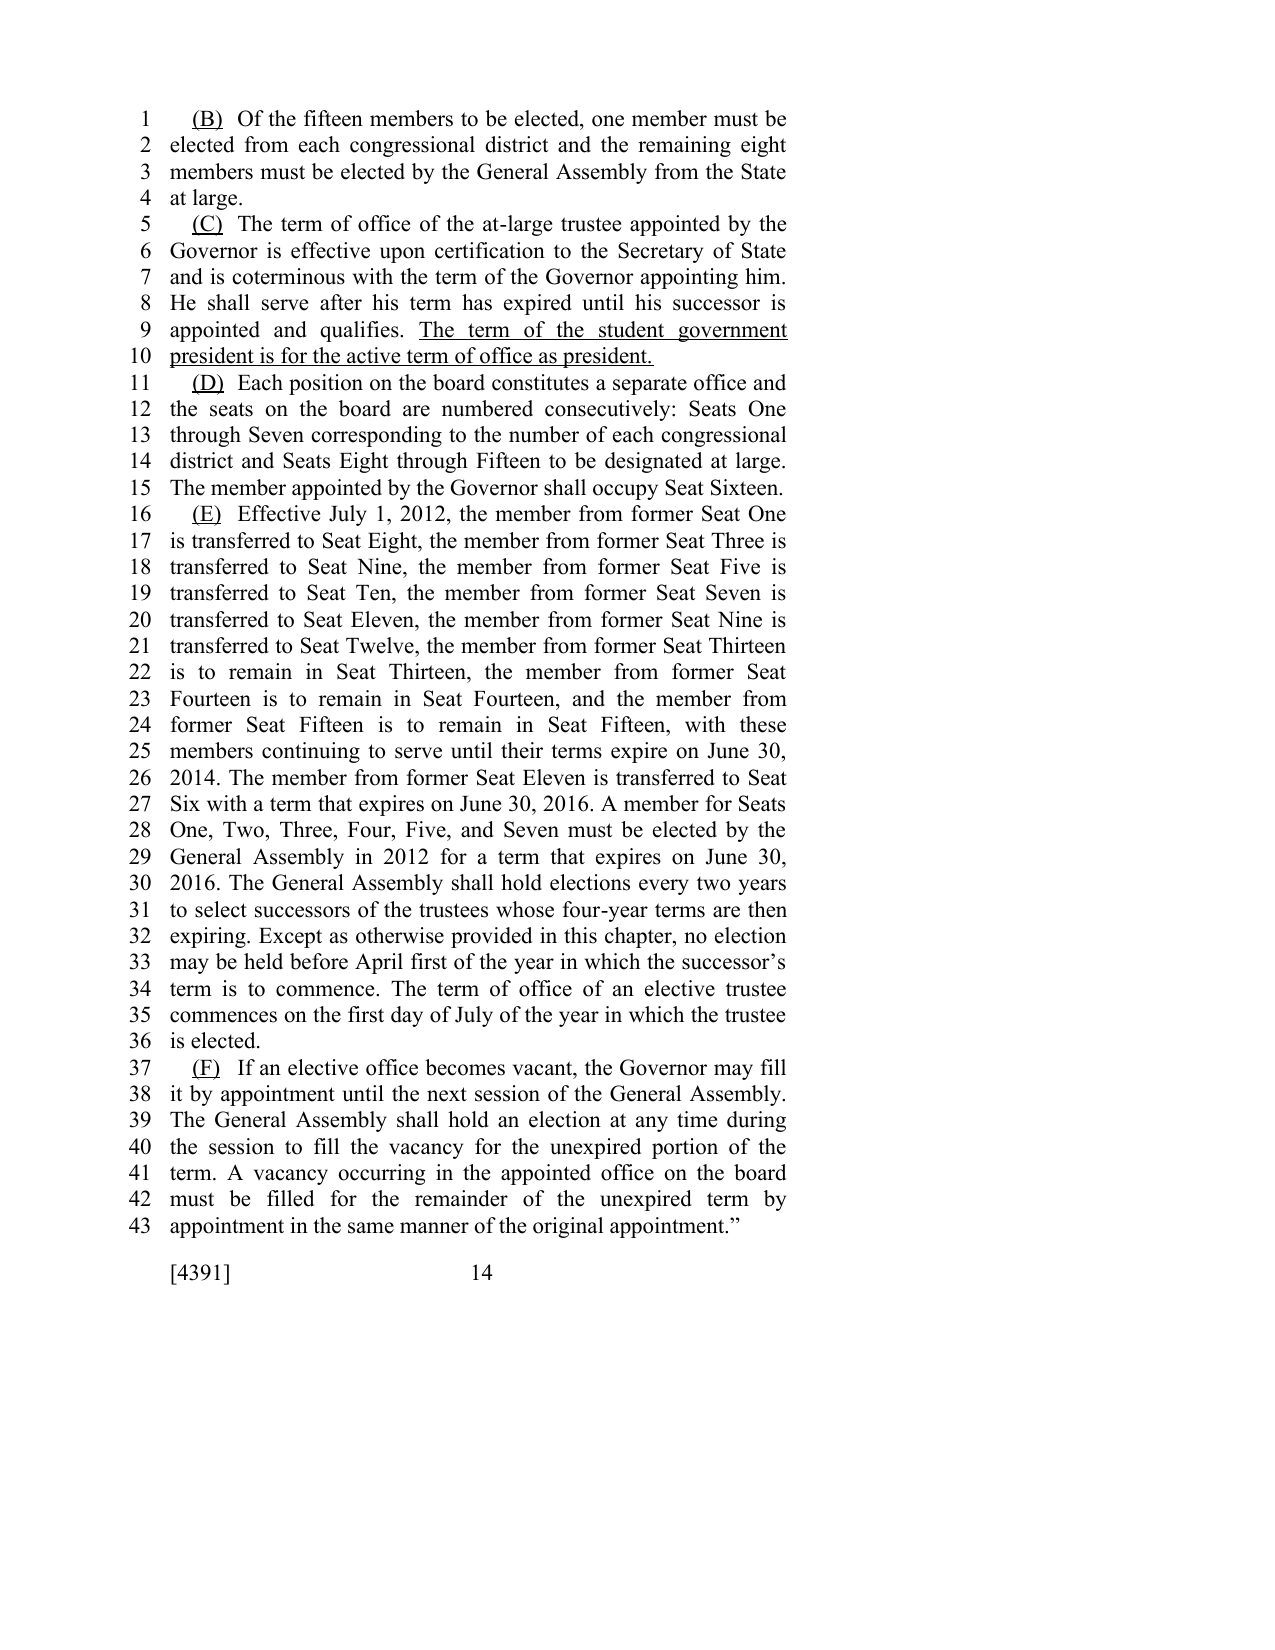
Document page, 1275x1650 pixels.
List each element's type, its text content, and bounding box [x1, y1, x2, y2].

text (E) Effective July 1, 2012, the member from former Seat One is transferred to Seat Eight, the member from former Seat Three is transferred to Seat Nine, the member from former Seat Five is transferred to Seat Ten, the member from former Seat Seven is transferred to Seat Eleven, the member from former Seat Nine is transferred to Seat Twelve, the member from former Seat Thirteen is to remain in Seat Thirteen, the member from former Seat Fourteen is to remain in Seat Fourteen, and the member from former Seat Fifteen is to remain in Seat Fifteen, with these members continuing to serve until their terms expire on June 30, 2014. The member from former Seat Eleven is transferred to Seat Six with a term that expires on June 30, 2016. A member for Seats One, Two, Three, Four, Five, and Seven must be elected by the General Assembly in 2012 for a term that expires on June 30, 2016. The General Assembly shall hold elections every two years to select successors of the trustees whose four-year terms are then expiring. Except as otherwise provided in this chapter, no election may be held before April first of the year in which the successor’s term is to commence. The term of office of an elective trustee commences on the first day of July of the year in which the trustee is elected. [169, 500, 787, 1054]
text (B) Of the fifteen members to be elected, one member must be elected from each congressional district and the remaining eight members must be elected by the General Assembly from the State at large. [169, 105, 787, 210]
text (F) If an elective office becomes vacant, the Governor may fill it by appointment until the next session of the General Assembly. The General Assembly shall hold an election at any time during the session to fill the vacancy for the unexpired portion of the term. A vacancy occurring in the appointed office on the board must be filled for the remainder of the unexpired term by appointment in the same manner of the original appointment.” [169, 1054, 787, 1238]
text (C) The term of office of the at-large trustee appointed by the Governor is effective upon certification to the Secretary of State and is coterminous with the term of the Governor appointing him. He shall serve after his term has expired until his successor is appointed and qualifies. The term of the student government president is for the active term of office as president. [169, 210, 787, 368]
text (D) Each position on the board constitutes a separate office and the seats on the board are numbered consecutively: Seats One through Seven corresponding to the number of each congressional district and Seats Eight through Fifteen to be designated at large. The member appointed by the Governor shall occupy Seat Sixteen. [169, 368, 787, 500]
